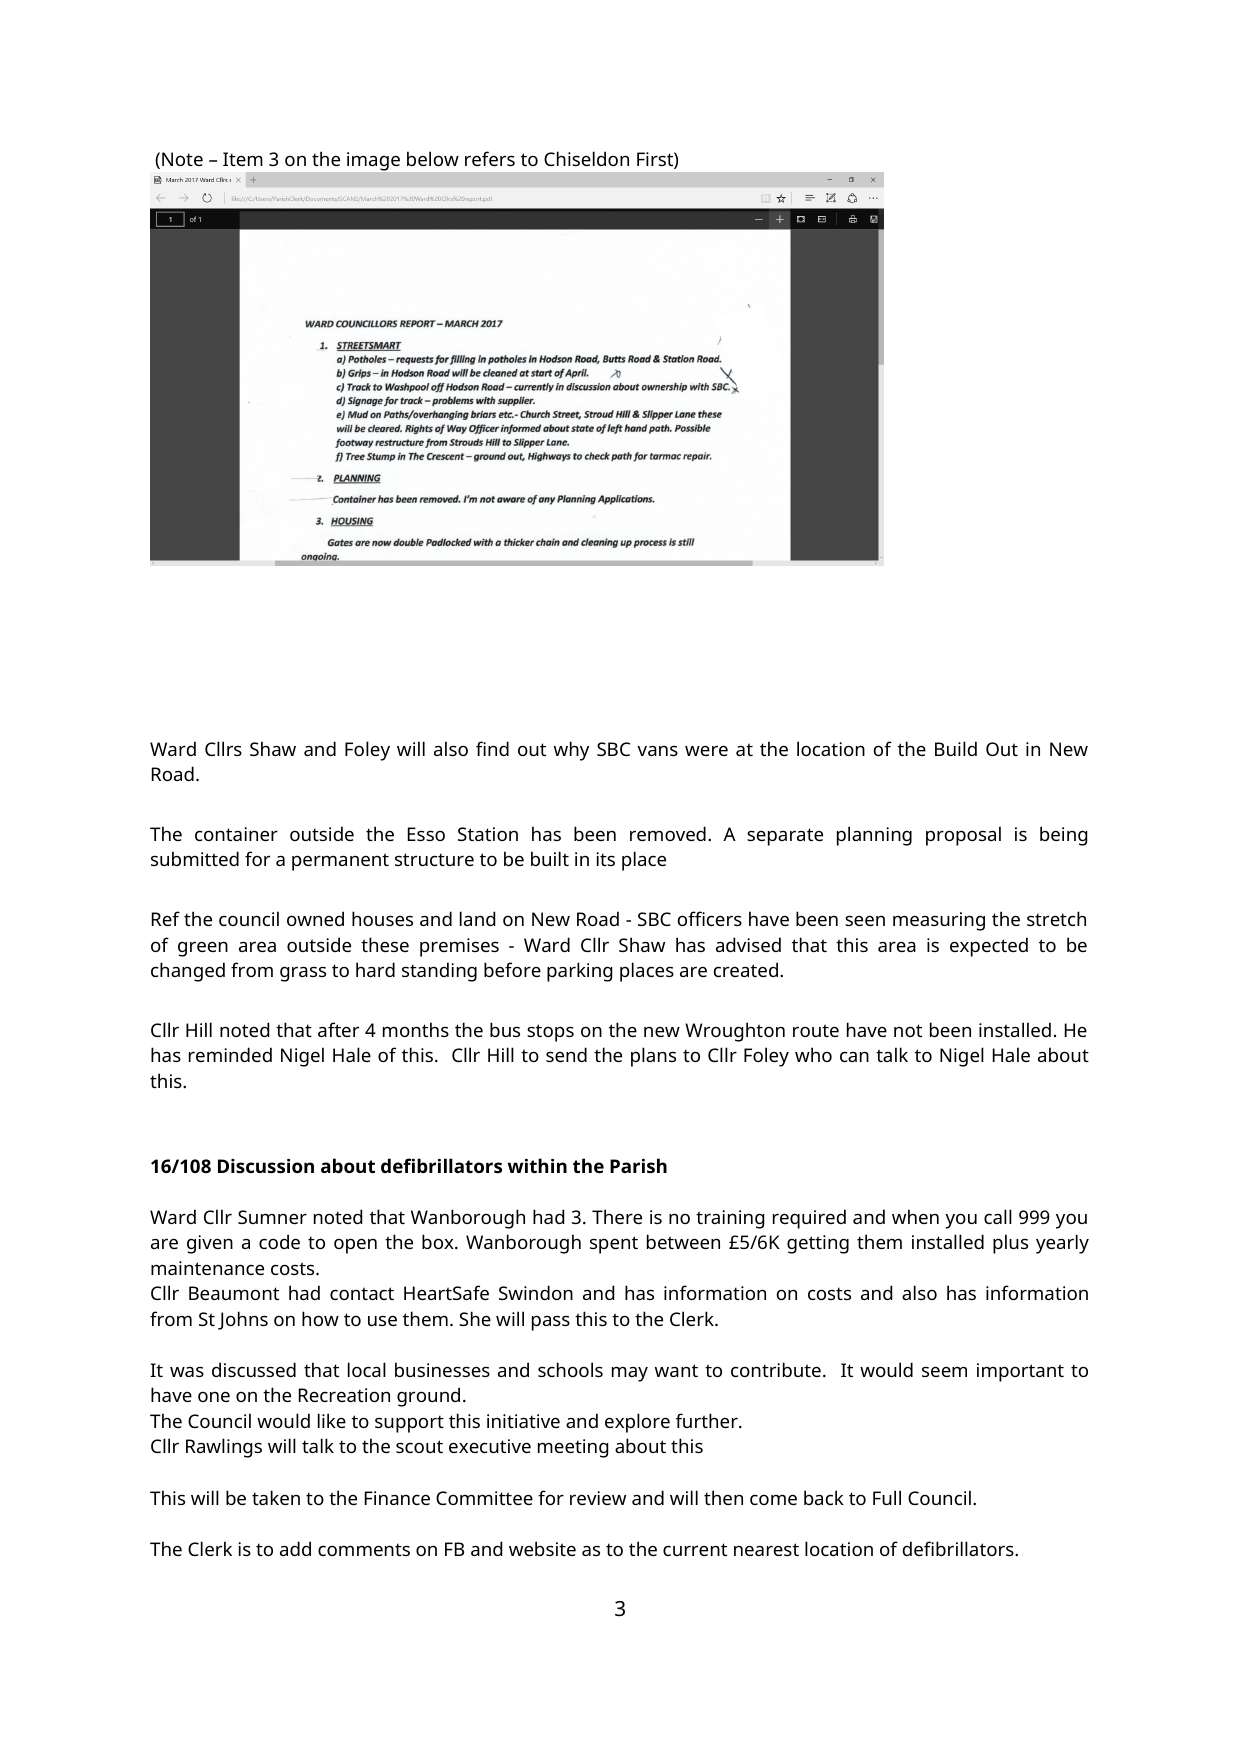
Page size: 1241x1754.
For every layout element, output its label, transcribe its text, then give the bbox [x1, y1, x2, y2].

text The Council would like to support this initiative and explore further. [150, 1408, 1090, 1434]
text The Clerk is to add comments on FB and website as to the current nearest location of defibrillators. [150, 1536, 1090, 1561]
text Ref the council owned houses and land on New Road - SBC officers have been seen measuring the stretch of green area outside these premises - Ward Cllr Shaw has advised that this area is expected to be changed from grass to hard standing before parking places are created. [150, 906, 1090, 983]
text Ward Cllr Sumner noted that Wanborough had 3. There is no training required and when you call 999 you are given a code to open the box. Wanborough spent between £5/6K getting them installed plus yearly maintenance costs. [150, 1204, 1090, 1281]
text It was discussed that local businesses and schools may want to contribute. It would seem important to have one on the Recreation ground. [150, 1357, 1090, 1408]
text The container outside the Esso Station has been removed. A separate planning proposal is being submitted for a permanent structure to be built in its place [150, 821, 1090, 872]
text (Note – Item 3 on the image below refers to Chiseldon First) [150, 147, 1090, 172]
text Cllr Hill noted that after 4 months the bus stops on the new Wroughton route have not been installed. He has reminded Nigel Hale of this. Cllr Hill to send the plans to Cllr Foley who can talk to Nigel Hale about this. [150, 1017, 1090, 1093]
text Cllr Rawlings will talk to the scout executive meeting about this [150, 1434, 1090, 1459]
text 16/108 Discussion about defibrillators within the Parish [150, 1153, 1090, 1179]
text Cllr Beaumont had contact HeartSafe Swindon and has information on costs and also has information from St Johns on how to use them. She will pass this to the Clerk. [150, 1281, 1090, 1332]
text Ward Cllrs Shaw and Foley will also find out why SBC vans were at the location of the Build Out in New Road. [150, 736, 1090, 787]
picture [150, 172, 884, 566]
text This will be taken to the Finance Committee for review and will then come back to Full Council. [150, 1485, 1090, 1510]
